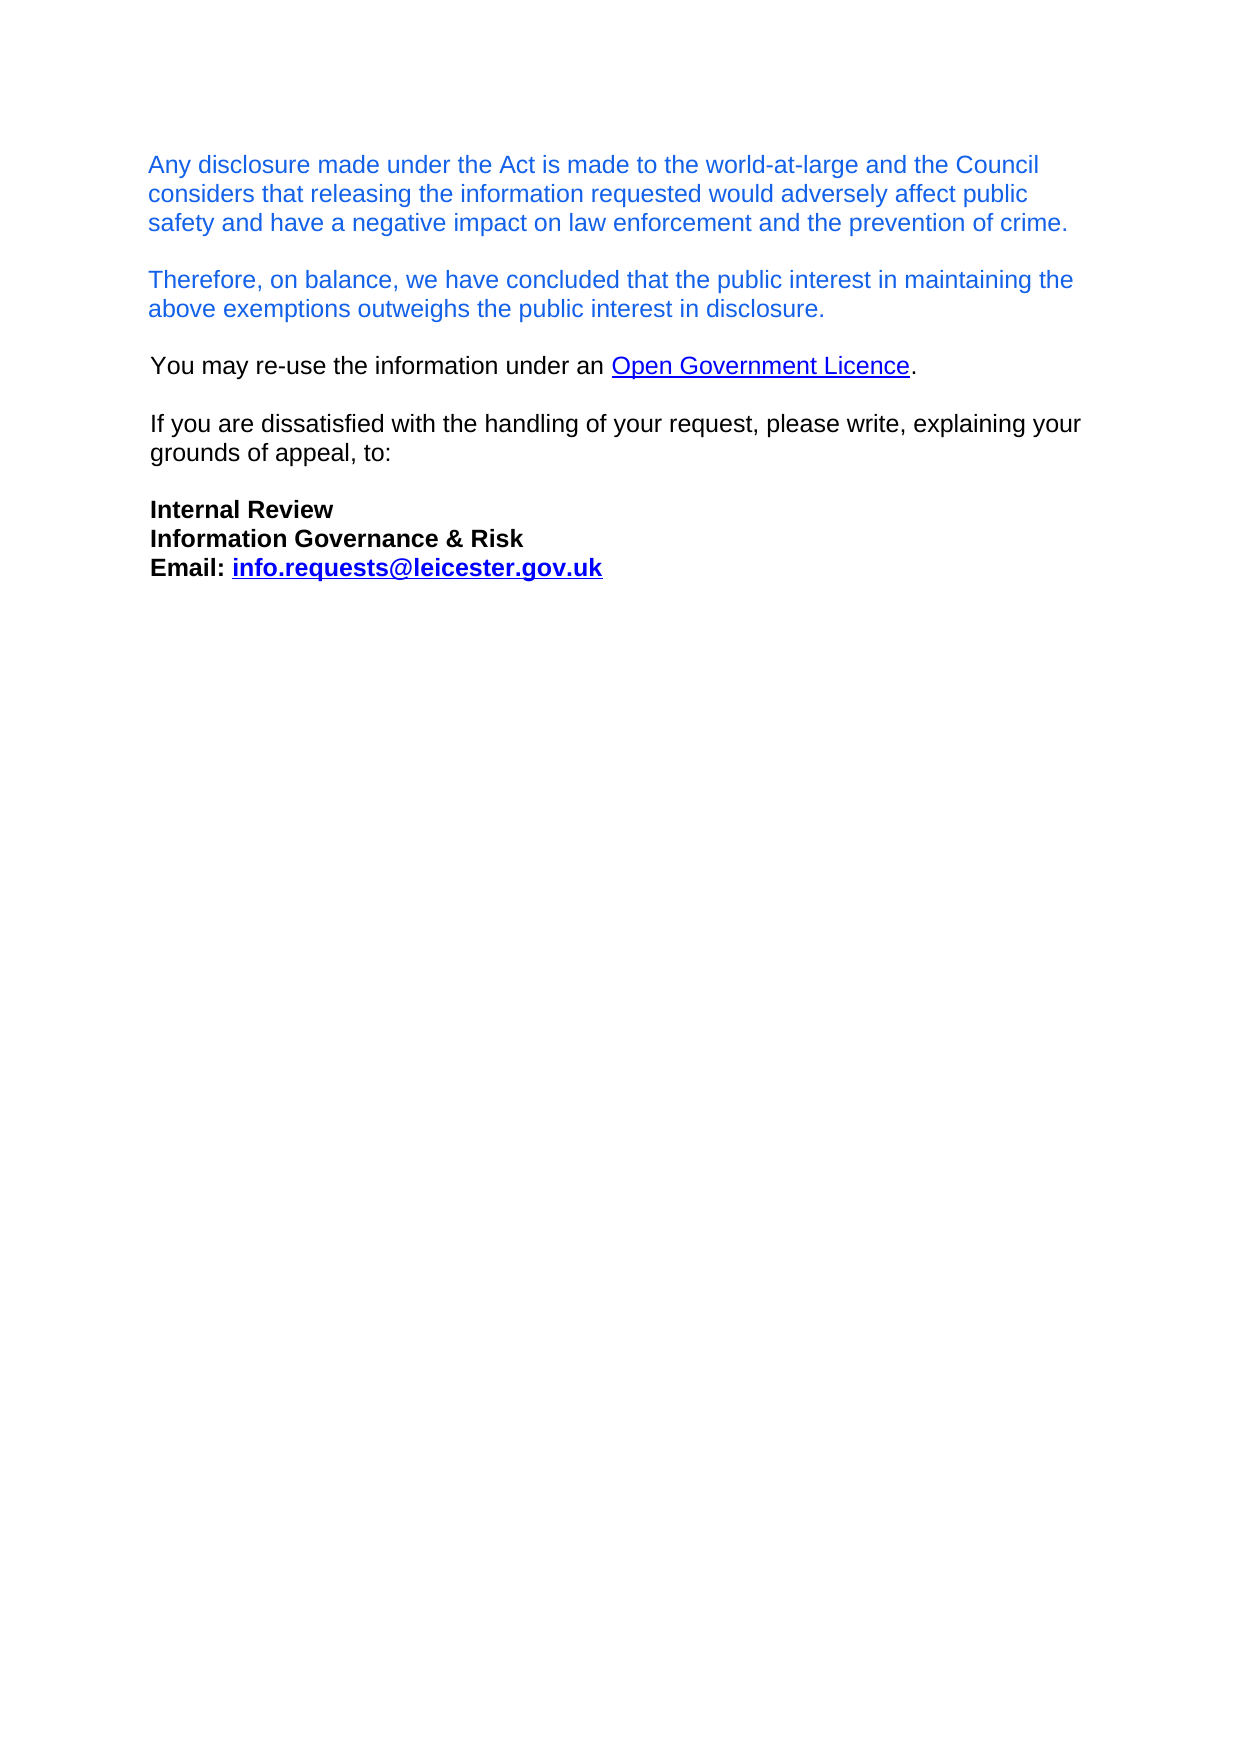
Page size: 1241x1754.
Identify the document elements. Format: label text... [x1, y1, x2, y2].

text You may re-use the information under an Open Government Licence. [150, 351, 1090, 380]
text Any disclosure made under the Act is made to the world-at-large and the Council considers that releasing the information requested would adversely affect public safety and have a negative impact on law enforcement and the prevention of crime. [148, 150, 1092, 236]
text Email: info.requests@leicester.gov.uk [150, 552, 1090, 581]
text Therefore, on balance, we have concluded that the public interest in maintaining the above exemptions outweighs the public interest in disclosure. [148, 265, 1092, 322]
text Internal Review [150, 495, 1090, 524]
text Information Governance & Risk [150, 524, 1090, 552]
text If you are dissatisfied with the handling of your request, please write, explaining your grounds of appeal, to: [150, 409, 1090, 466]
